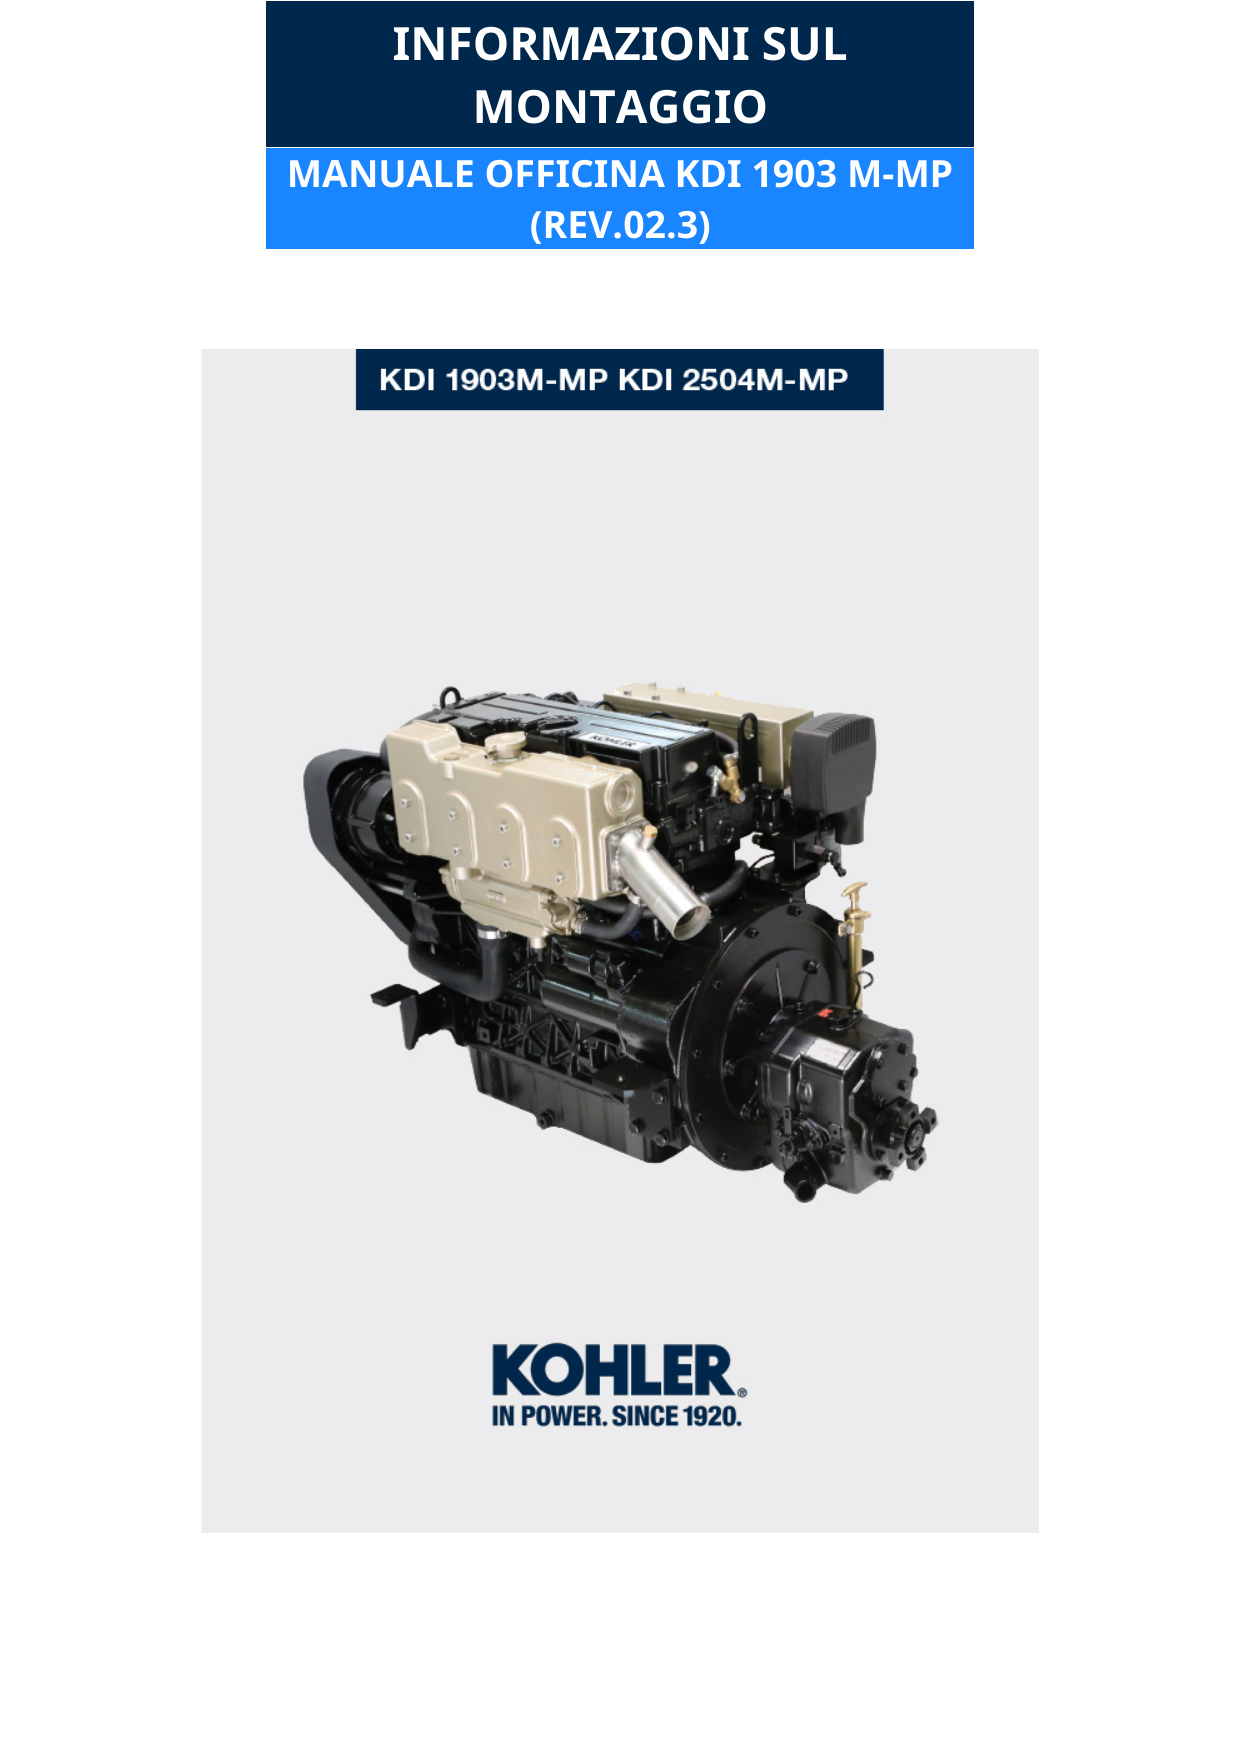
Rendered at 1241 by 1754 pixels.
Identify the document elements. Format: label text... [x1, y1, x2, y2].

picture [201, 349, 1039, 1533]
table_cell Manuale officina KDI 1903 M-MP (Rev.02.3) [266, 148, 974, 249]
table_header Informazioni sul montaggio [266, 1, 974, 147]
